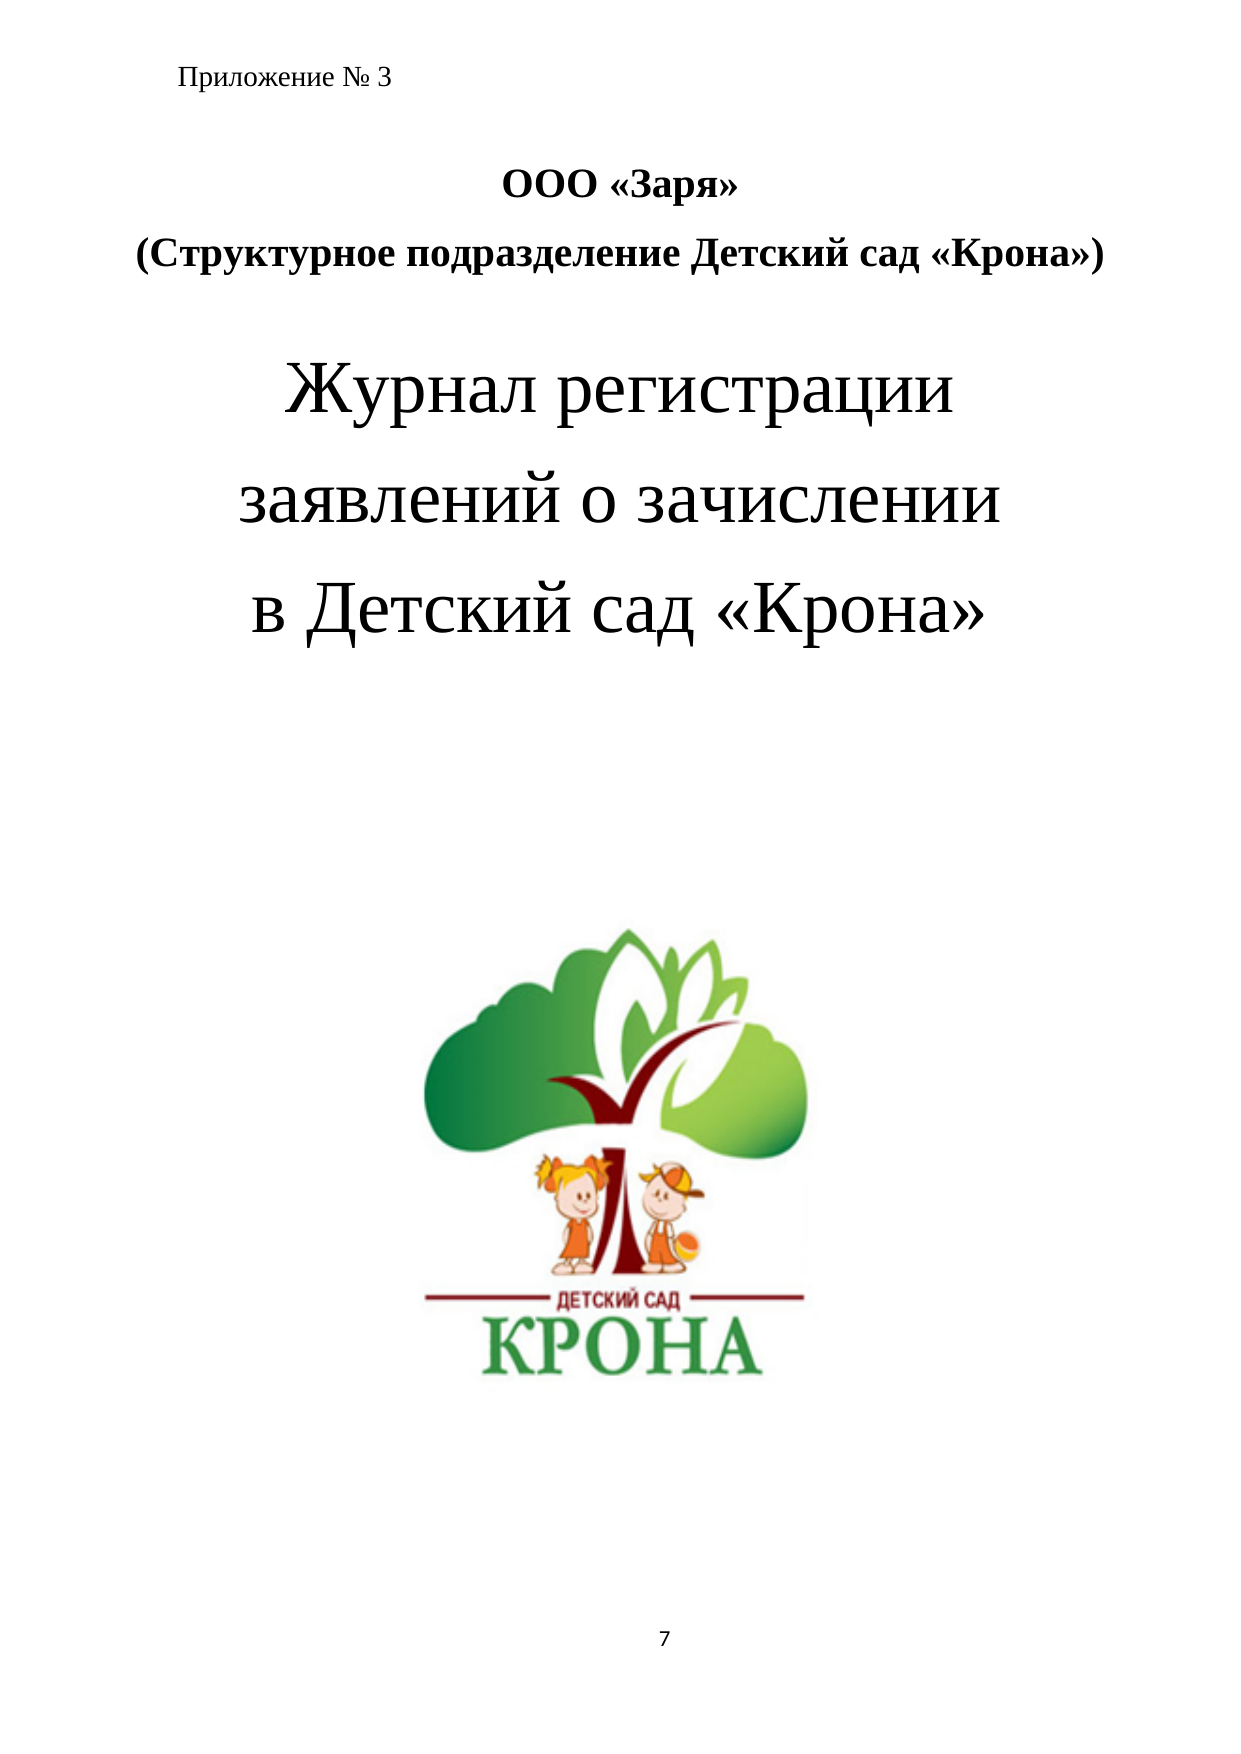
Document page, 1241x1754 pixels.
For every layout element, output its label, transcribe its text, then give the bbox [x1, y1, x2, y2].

text ООО «Заря» [88, 159, 1152, 207]
text (Структурное подразделение Детский сад «Крона») [88, 227, 1152, 275]
picture [408, 914, 827, 1398]
text Приложение № 3 [177, 59, 1152, 93]
text Журнал регистрации [88, 342, 1152, 429]
text в Детский сад «Крона» [88, 562, 1152, 648]
text заявлений о зачислении [88, 452, 1152, 538]
